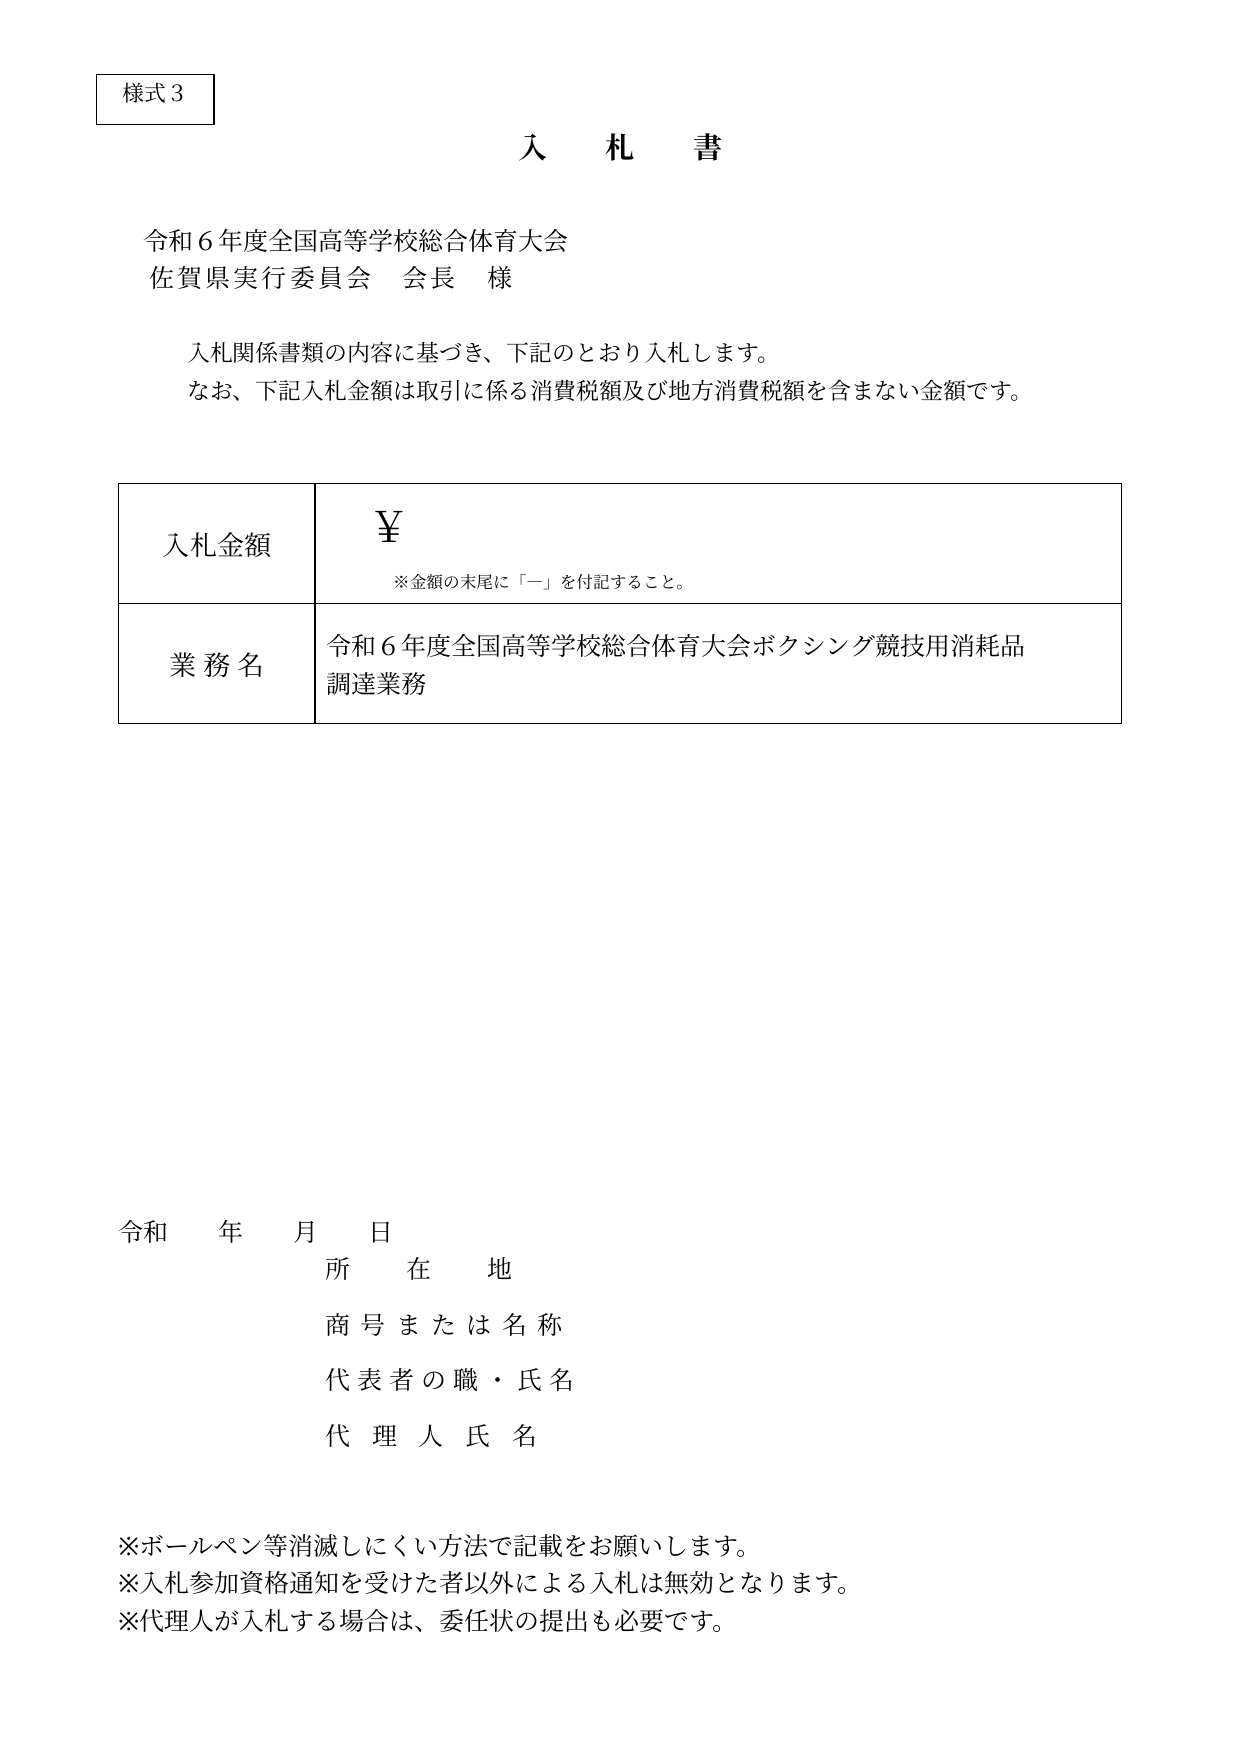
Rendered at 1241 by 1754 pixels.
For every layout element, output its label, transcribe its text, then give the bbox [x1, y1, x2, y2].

text 代理人氏名 [118, 1416, 1122, 1453]
text ※代理人が入札する場合は、委任状の提出も必要です。 [118, 1601, 1122, 1638]
text 代表者の職・氏名 [118, 1360, 1122, 1398]
text 入札関係書類の内容に基づき、下記のとおり入札します。 [118, 333, 1122, 371]
text なお、下記入札金額は取引に係る消費税額及び地方消費税額を含まない金額です。 [118, 371, 1122, 408]
text 佐賀県実行委員会 会長 様 [118, 258, 1122, 296]
table_header 入札金額 [119, 484, 314, 603]
text 令和６年度全国高等学校総合体育大会 [118, 221, 1122, 258]
text 所在地 [118, 1249, 1122, 1287]
text 様式4 [118, 71, 1122, 108]
text 令和 年 月 日 [118, 1212, 1122, 1249]
text ※ボールペン等消滅しにくい方法で記載をお願いします。 [118, 1526, 1122, 1563]
text 商号または名称 [118, 1305, 1122, 1342]
table_cell 令和６年度全国高等学校総合体育大会ボクシング競技用消耗品 調達業務 [316, 604, 1121, 723]
table_cell 業 務 名 [119, 604, 314, 723]
text ※入札参加資格通知を受けた者以外による入札は無効となります。 [118, 1563, 1122, 1601]
table_header ￥ ※金額の末尾に「―」を付記すること。 [316, 484, 1121, 603]
text 入 札 書 [118, 108, 1122, 183]
